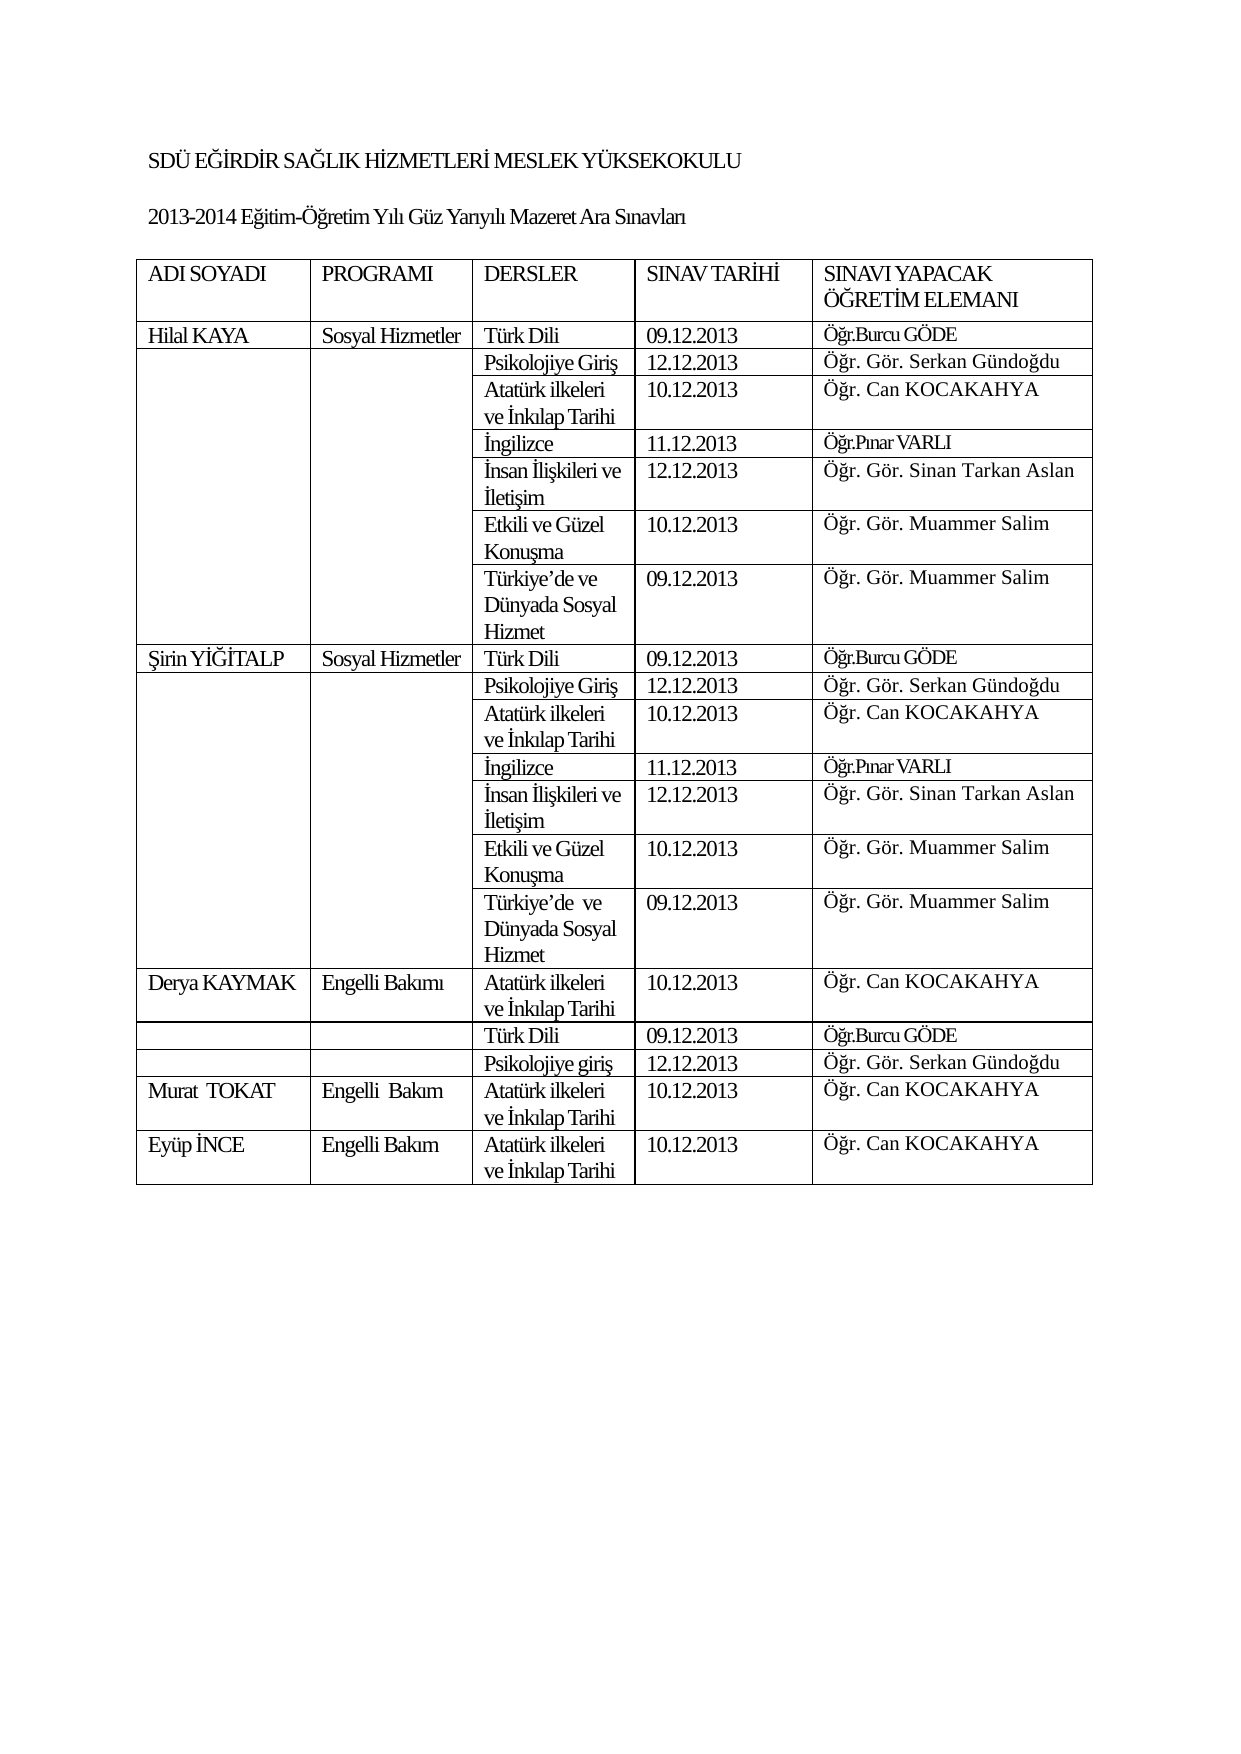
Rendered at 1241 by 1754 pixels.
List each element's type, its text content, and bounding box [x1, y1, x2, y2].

table_cell Atatürk ilkeleri ve İnkılap Tarihi [473, 1077, 634, 1130]
table_cell Etkili ve Güzel Konuşma [473, 835, 634, 888]
table_cell Öğr. Can KOCAKAHYA [813, 1131, 1092, 1184]
table_cell Murat TOKAT [137, 1077, 310, 1130]
table_cell 12.12.2013 [636, 1050, 812, 1076]
table_cell İngilizce [473, 754, 634, 780]
table_cell 10.12.2013 [636, 969, 812, 1021]
table_cell Atatürk ilkeleri ve İnkılap Tarihi [473, 969, 634, 1021]
table_cell 11.12.2013 [636, 754, 812, 780]
table_cell [137, 349, 310, 644]
table_cell Türk Dili [473, 1023, 634, 1049]
table_cell 10.12.2013 [636, 835, 812, 888]
table_cell 12.12.2013 [636, 781, 812, 834]
table_cell İnsan İlişkileri ve İletişim [473, 781, 634, 834]
table_cell [311, 1050, 472, 1076]
table_cell [311, 1023, 472, 1049]
table_cell Öğr. Can KOCAKAHYA [813, 700, 1092, 753]
table_cell 09.12.2013 [636, 1023, 812, 1049]
table_cell Engelli Bakım [311, 1077, 472, 1130]
table_cell Psikolojiye giriş [473, 1050, 634, 1076]
table_cell Öğr. Can KOCAKAHYA [813, 1077, 1092, 1130]
table_cell 12.12.2013 [636, 349, 812, 375]
table_cell Öğr. Gör. Muammer Salim [813, 511, 1092, 564]
table_cell Etkili ve Güzel Konuşma [473, 511, 634, 564]
table_cell Türk Dili [473, 645, 634, 672]
table_cell Psikolojiye Giriş [473, 349, 634, 375]
table_header ADI SOYADI [137, 260, 310, 321]
table_cell Öğr. Gör. Muammer Salim [813, 835, 1092, 888]
table_cell Öğr. Gör. Muammer Salim [813, 889, 1092, 968]
table_cell [311, 349, 472, 644]
table_cell 12.12.2013 [636, 458, 812, 510]
table_cell Öğr. Gör. Sinan Tarkan Aslan [813, 458, 1092, 510]
table_cell Öğr. Gör. Serkan Gündoğdu [813, 673, 1092, 699]
table_cell Atatürk ilkeleri ve İnkılap Tarihi [473, 700, 634, 753]
table_header DERSLER [473, 260, 634, 321]
table_cell Engelli Bakım [311, 1131, 472, 1184]
table_header PROGRAMI [311, 260, 472, 321]
table_header SINAV TARİHİ [636, 260, 812, 321]
table_cell 09.12.2013 [636, 322, 812, 348]
table_cell Derya KAYMAK [137, 969, 310, 1021]
table_cell 09.12.2013 [636, 565, 812, 644]
table_header SINAVI YAPACAK ÖĞRETİM ELEMANI [813, 260, 1092, 321]
text SDÜ EĞİRDİR SAĞLIK HİZMETLERİ MESLEK YÜKSEKOKULU [148, 148, 1093, 174]
table_cell Öğr. Gör. Muammer Salim [813, 565, 1092, 644]
table_cell [137, 1023, 310, 1049]
table_cell 09.12.2013 [636, 645, 812, 672]
table_cell Öğr.Burcu GÖDE [813, 645, 1092, 672]
table_cell 12.12.2013 [636, 673, 812, 699]
table_cell 10.12.2013 [636, 376, 812, 429]
table_cell Sosyal Hizmetler [311, 645, 472, 672]
text 2013-2014 Eğitim-Öğretim Yılı Güz Yarıyılı Mazeret Ara Sınavları [148, 203, 1093, 229]
table_cell [137, 1050, 310, 1076]
table_cell İngilizce [473, 430, 634, 457]
table_cell Türkiye’de ve Dünyada Sosyal Hizmet [473, 565, 634, 644]
table_cell Türk Dili [473, 322, 634, 348]
table_cell Hilal KAYA [137, 322, 310, 348]
table_cell Öğr.Burcu GÖDE [813, 322, 1092, 348]
table_cell Atatürk ilkeleri ve İnkılap Tarihi [473, 1131, 634, 1184]
table_cell Türkiye’de ve Dünyada Sosyal Hizmet [473, 889, 634, 968]
table_cell Eyüp İNCE [137, 1131, 310, 1184]
table_cell Öğr. Gör. Serkan Gündoğdu [813, 1050, 1092, 1076]
table_cell Öğr.Pınar VARLI [813, 430, 1092, 457]
table_cell 10.12.2013 [636, 1131, 812, 1184]
table_cell 11.12.2013 [636, 430, 812, 457]
table_cell Öğr.Burcu GÖDE [813, 1023, 1092, 1049]
table_cell [311, 673, 472, 968]
table_cell 10.12.2013 [636, 511, 812, 564]
table_cell Engelli Bakımı [311, 969, 472, 1021]
table_cell Sosyal Hizmetler [311, 322, 472, 348]
table_cell 10.12.2013 [636, 700, 812, 753]
table_cell Öğr.Pınar VARLI [813, 754, 1092, 780]
table_cell 09.12.2013 [636, 889, 812, 968]
table_cell Öğr. Gör. Sinan Tarkan Aslan [813, 781, 1092, 834]
table_cell Öğr. Can KOCAKAHYA [813, 376, 1092, 429]
table_cell Öğr. Can KOCAKAHYA [813, 969, 1092, 1021]
table_cell Atatürk ilkeleri ve İnkılap Tarihi [473, 376, 634, 429]
table_cell Psikolojiye Giriş [473, 673, 634, 699]
table_cell Öğr. Gör. Serkan Gündoğdu [813, 349, 1092, 375]
table_cell 10.12.2013 [636, 1077, 812, 1130]
table_cell [137, 673, 310, 968]
table_cell İnsan İlişkileri ve İletişim [473, 458, 634, 510]
table_cell Şirin YİĞİTALP [137, 645, 310, 672]
